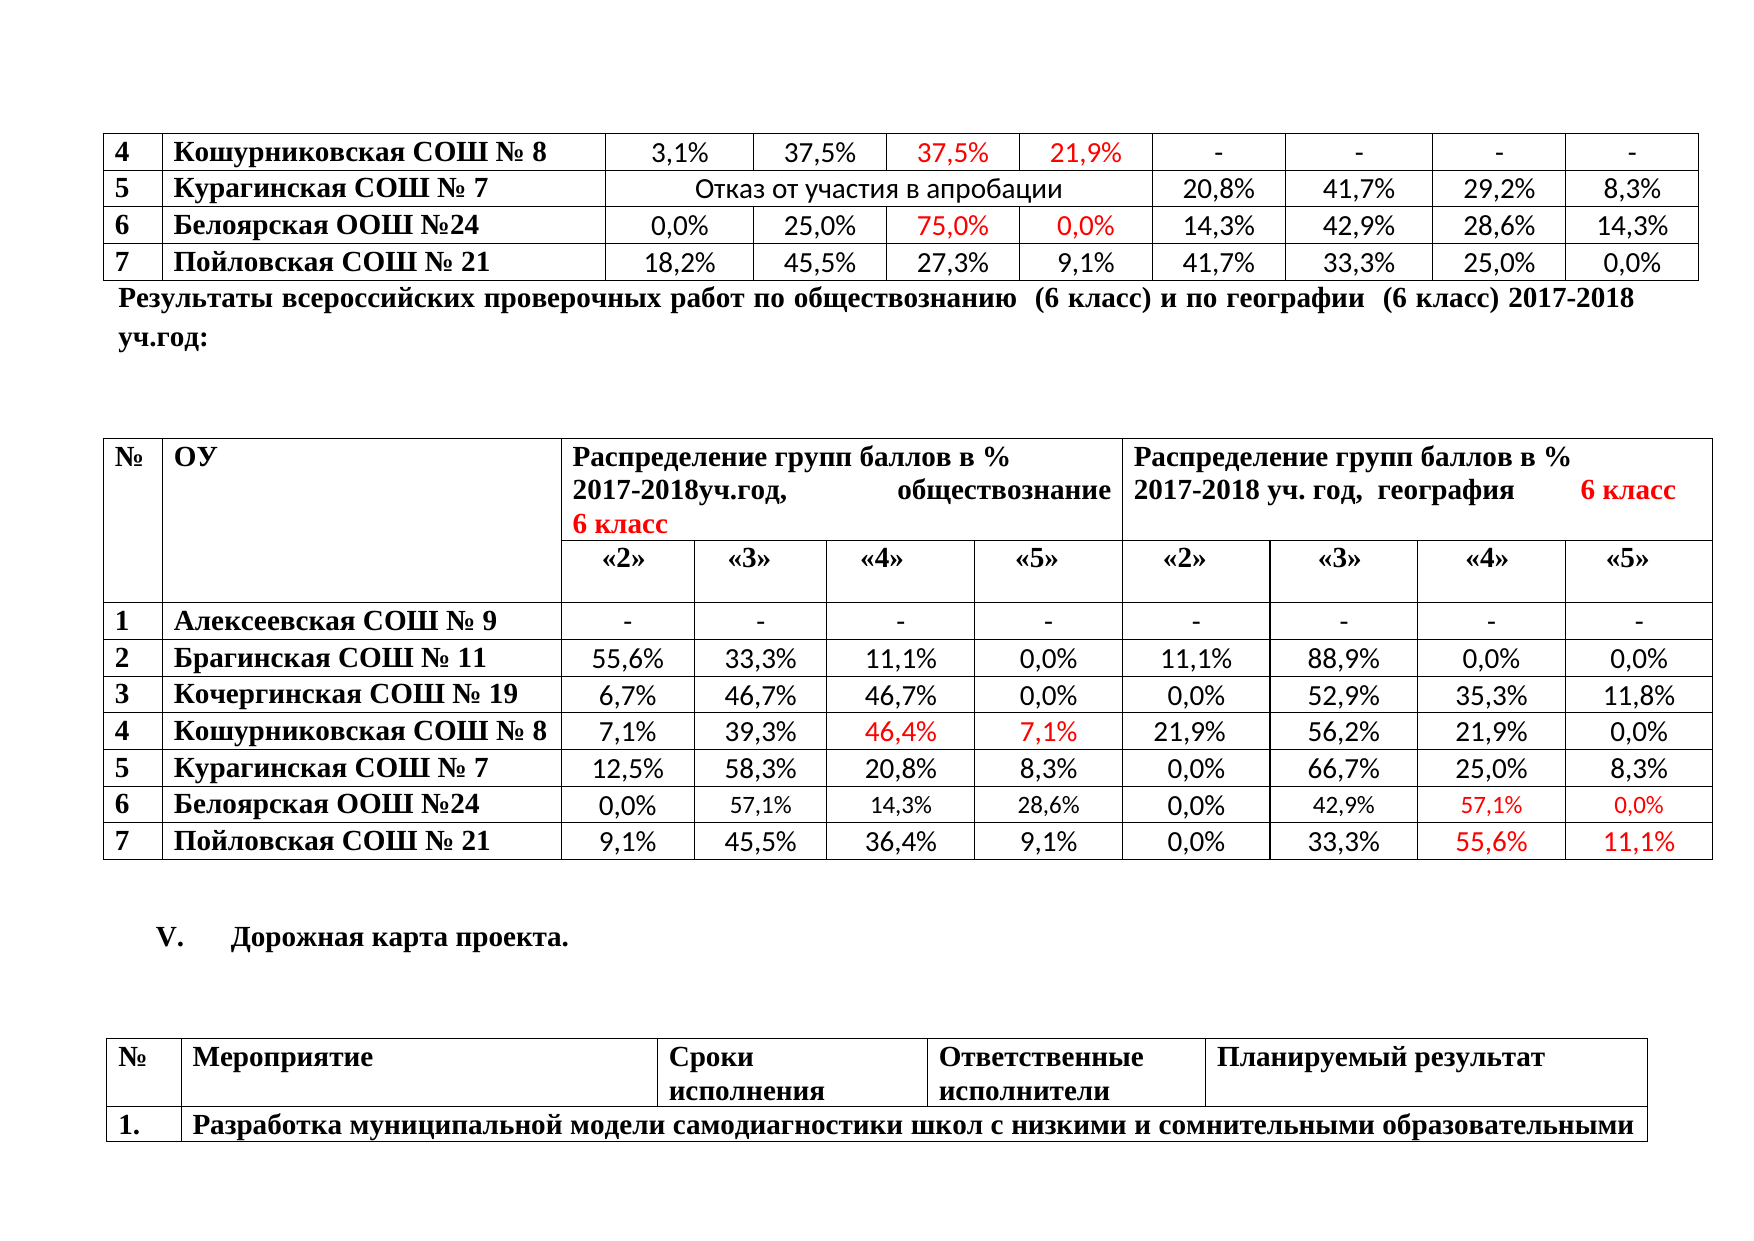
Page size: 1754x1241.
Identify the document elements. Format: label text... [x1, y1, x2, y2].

table_cell 0,0% [975, 640, 1122, 676]
table_cell 18,2% [606, 244, 753, 279]
table_cell 66,7% [1271, 750, 1417, 786]
table_cell 46,7% [827, 677, 974, 712]
table_cell 25,0% [754, 207, 886, 243]
table_cell 5 [104, 171, 162, 206]
table_cell 88,9% [1271, 640, 1417, 676]
table_cell 20,8% [827, 750, 974, 786]
table_cell 45,5% [754, 244, 886, 279]
table_cell 46,7% [695, 677, 826, 712]
table_cell 1 [104, 603, 162, 639]
table_cell 14,3% [827, 787, 974, 822]
table_cell 5 [104, 750, 162, 786]
table_cell 41,7% [1153, 244, 1285, 279]
table_cell 0,0% [1566, 713, 1712, 749]
table_cell - [1566, 134, 1698, 169]
table_cell 25,0% [1433, 244, 1565, 279]
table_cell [182, 1107, 1647, 1141]
table_cell «3» [1271, 541, 1417, 602]
table_cell 36,4% [827, 823, 974, 859]
table_cell 0,0% [1418, 640, 1565, 676]
table_cell «5» [975, 541, 1122, 602]
table_cell Кочергинская СОШ № 19 [163, 677, 561, 712]
table_cell 2 [104, 640, 162, 676]
table_cell «4» [1418, 541, 1565, 602]
table_cell 33,3% [1271, 823, 1417, 859]
table_cell - [1271, 603, 1417, 639]
table_cell 6 [104, 787, 162, 822]
table_cell «2» [1123, 541, 1269, 602]
table_cell - [975, 603, 1122, 639]
table_cell 9,1% [562, 823, 694, 859]
table_cell 27,3% [887, 244, 1019, 279]
table_cell 33,3% [695, 640, 826, 676]
table_cell Отказ от участия в апробации [606, 171, 1152, 206]
table_cell 11,8% [1566, 677, 1712, 712]
table_cell 39,3% [695, 713, 826, 749]
table_cell 11,1% [827, 640, 974, 676]
table_cell «4» [827, 541, 974, 602]
table_cell «2» [562, 541, 694, 602]
table_cell 3,1% [606, 134, 753, 169]
table_cell Пойловская СОШ № 21 [163, 823, 561, 859]
table_cell - [1153, 134, 1285, 169]
table_header Распределение групп баллов в % 2017-2018уч.год, обществознание 6 класс [562, 439, 1122, 539]
table_cell 0,0% [1123, 677, 1269, 712]
table_header Распределение групп баллов в % 2017-2018 уч. год, география 6 класс [1123, 439, 1712, 539]
table_cell 28,6% [1433, 207, 1565, 243]
table_cell 0,0% [1020, 207, 1152, 243]
table_cell 46,4% [827, 713, 974, 749]
table_cell 0,0% [1566, 640, 1712, 676]
table_cell Белоярская ООШ №24 [163, 207, 605, 243]
table_cell 6,7% [562, 677, 694, 712]
table_cell 12,5% [562, 750, 694, 786]
table_cell Алексеевская СОШ № 9 [163, 603, 561, 639]
table_cell Брагинская СОШ № 11 [163, 640, 561, 676]
table_cell 21,9% [1020, 134, 1152, 169]
table_cell 20,8% [1153, 171, 1285, 206]
table_header № [104, 439, 162, 602]
table_cell 7,1% [975, 713, 1122, 749]
table_cell 0,0% [562, 787, 694, 822]
table_cell 11,1% [1123, 640, 1269, 676]
table_cell 42,9% [1286, 207, 1432, 243]
table_cell 1. [107, 1107, 181, 1141]
table_cell 33,3% [1286, 244, 1432, 279]
table_cell «3» [695, 541, 826, 602]
table_cell Кошурниковская СОШ № 8 [163, 134, 605, 169]
table_header Мероприятие [182, 1039, 657, 1106]
table_cell - [562, 603, 694, 639]
table_header Планируемый результат [1206, 1039, 1647, 1106]
table_cell - [827, 603, 974, 639]
table_cell 0,0% [1123, 787, 1269, 822]
table_cell 0,0% [1566, 787, 1712, 822]
table_cell 8,3% [1566, 171, 1698, 206]
table_cell 37,5% [754, 134, 886, 169]
table_cell - [1123, 603, 1269, 639]
table_cell 55,6% [1418, 823, 1565, 859]
table_cell 8,3% [975, 750, 1122, 786]
text Результаты всероссийских проверочных работ по обществознанию (6 класс) и по географии (6 класс) 2017-2018 уч.год: [118, 281, 1636, 353]
table_cell 21,9% [1123, 713, 1269, 749]
table_cell 0,0% [975, 677, 1122, 712]
table_cell Кошурниковская СОШ № 8 [163, 713, 561, 749]
table_cell 75,0% [887, 207, 1019, 243]
table_cell 9,1% [975, 823, 1122, 859]
table_header Ответственные исполнители [928, 1039, 1205, 1106]
table_cell Пойловская СОШ № 21 [163, 244, 605, 279]
table_cell 58,3% [695, 750, 826, 786]
table_cell 14,3% [1153, 207, 1285, 243]
table_cell Курагинская СОШ № 7 [163, 171, 605, 206]
table_cell 28,6% [975, 787, 1122, 822]
list Дорожная карта проекта. [156, 919, 1636, 953]
table_cell 7 [104, 244, 162, 279]
table_header Сроки исполнения [658, 1039, 927, 1106]
table_cell 29,2% [1433, 171, 1565, 206]
table_header № [107, 1039, 181, 1106]
table_cell 0,0% [1123, 750, 1269, 786]
table_cell Белоярская ООШ №24 [163, 787, 561, 822]
table_cell 8,3% [1566, 750, 1712, 786]
table_cell 21,9% [1418, 713, 1565, 749]
table_cell 25,0% [1418, 750, 1565, 786]
table_cell 6 [104, 207, 162, 243]
table_cell 41,7% [1286, 171, 1432, 206]
table_cell 56,2% [1271, 713, 1417, 749]
table_cell 4 [104, 713, 162, 749]
table_cell 37,5% [887, 134, 1019, 169]
table_cell - [695, 603, 826, 639]
table_cell - [1566, 603, 1712, 639]
table_cell 4 [104, 134, 162, 169]
table_cell «5» [1566, 541, 1712, 602]
table_cell 0,0% [1566, 244, 1698, 279]
table_cell - [1433, 134, 1565, 169]
table_cell 7,1% [562, 713, 694, 749]
table_cell - [1286, 134, 1432, 169]
table_cell 9,1% [1020, 244, 1152, 279]
table_cell 57,1% [695, 787, 826, 822]
table_cell 52,9% [1271, 677, 1417, 712]
table_cell 7 [104, 823, 162, 859]
table_cell 14,3% [1566, 207, 1698, 243]
table_cell 35,3% [1418, 677, 1565, 712]
table_cell 45,5% [695, 823, 826, 859]
table_cell - [1418, 603, 1565, 639]
table_cell 55,6% [562, 640, 694, 676]
table_cell 3 [104, 677, 162, 712]
table_cell 42,9% [1271, 787, 1417, 822]
table_header ОУ [163, 439, 561, 602]
table_cell 57,1% [1418, 787, 1565, 822]
table_cell 11,1% [1566, 823, 1712, 859]
table_cell Курагинская СОШ № 7 [163, 750, 561, 786]
table_cell 0,0% [606, 207, 753, 243]
table_cell 0,0% [1123, 823, 1269, 859]
